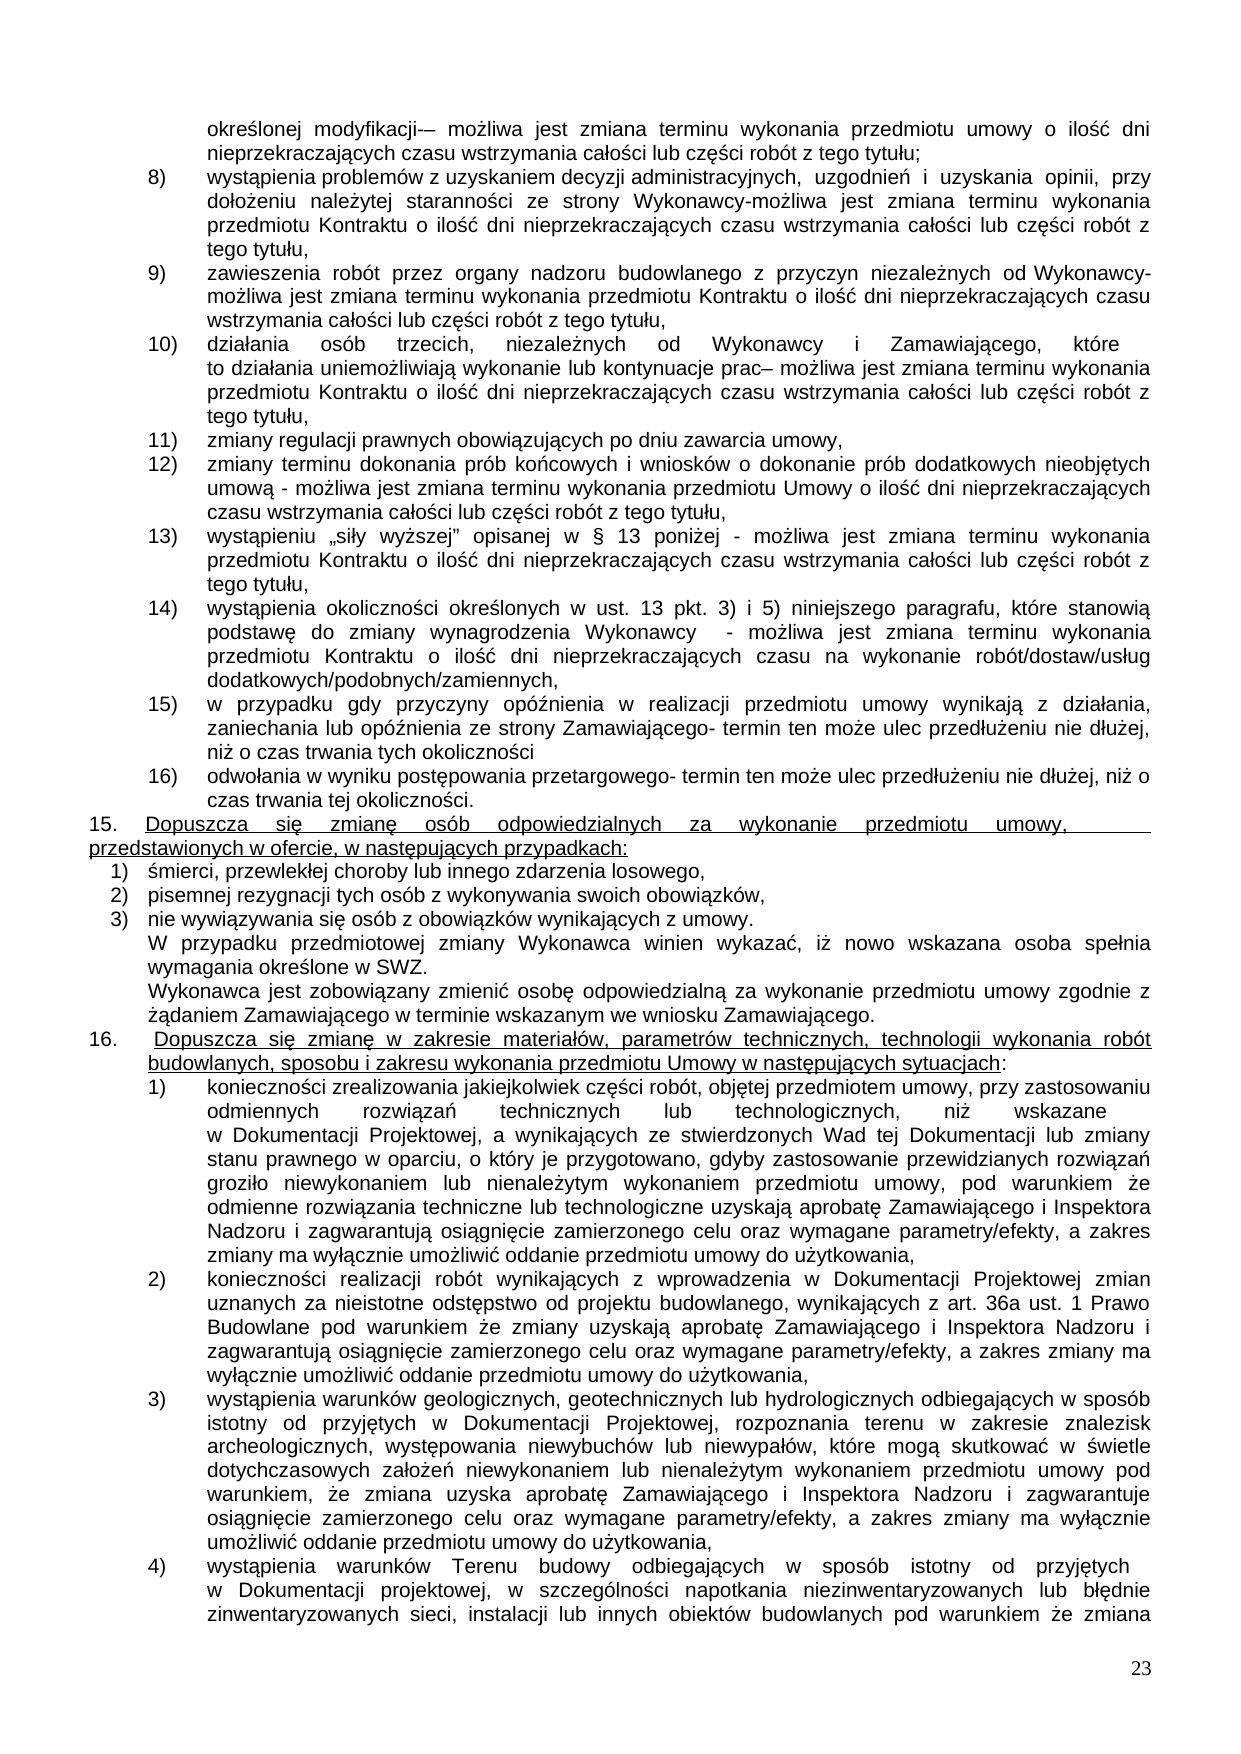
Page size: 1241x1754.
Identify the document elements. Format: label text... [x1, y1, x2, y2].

list konieczności realizacji robót wynikających z wprowadzenia w Dokumentacji Projektowej zmian uznanych za nieistotne odstępstwo od projektu budowlanego, wynikających z art. 36a ust. 1 Prawo Budowlane pod warunkiem że zmiany uzyskają aprobatę Zamawiającego i Inspektora Nadzoru i zagwarantują osiągnięcie zamierzonego celu oraz wymagane parametry/efekty, a zakres zmiany ma wyłącznie umożliwić oddanie przedmiotu umowy do użytkowania, [148, 1267, 1152, 1386]
list zmiany terminu dokonania prób końcowych i wniosków o dokonanie prób dodatkowych nieobjętych umową - możliwa jest zmiana terminu wykonania przedmiotu Umowy o ilość dni nieprzekraczających czasu wstrzymania całości lub części robót z tego tytułu, [148, 452, 1152, 524]
list wystąpienia okoliczności określonych w ust. 13 pkt. 3) i 5) niniejszego paragrafu, które stanowią podstawę do zmiany wynagrodzenia Wykonawcy - możliwa jest zmiana terminu wykonania przedmiotu Kontraktu o ilość dni nieprzekraczających czasu na wykonanie robót/dostaw/usług dodatkowych/podobnych/zamiennych, [148, 596, 1152, 692]
list wystąpienia warunków geologicznych, geotechnicznych lub hydrologicznych odbiegających w sposób istotny od przyjętych w Dokumentacji Projektowej, rozpoznania terenu w zakresie znalezisk archeologicznych, występowania niewybuchów lub niewypałów, które mogą skutkować w świetle dotychczasowych założeń niewykonaniem lub nienależytym wykonaniem przedmiotu umowy pod warunkiem, że zmiana uzyska aprobatę Zamawiającego i Inspektora Nadzoru i zagwarantuje osiągnięcie zamierzonego celu oraz wymagane parametry/efekty, a zakres zmiany ma wyłącznie umożliwić oddanie przedmiotu umowy do użytkowania, [148, 1386, 1152, 1554]
list w przypadku gdy przyczyny opóźnienia w realizacji przedmiotu umowy wynikają z działania, zaniechania lub opóźnienia ze strony Zamawiającego- termin ten może ulec przedłużeniu nie dłużej, niż o czas trwania tych okoliczności [148, 692, 1152, 763]
text W przypadku przedmiotowej zmiany Wykonawca winien wykazać, iż nowo wskazana osoba spełnia wymagania określone w SWZ. [148, 931, 1152, 979]
list śmierci, przewlekłej choroby lub innego zdarzenia losowego, [110, 859, 1152, 883]
text Wykonawca jest zobowiązany zmienić osobę odpowiedzialną za wykonanie przedmiotu umowy zgodnie z żądaniem Zamawiającego w terminie wskazanym we wniosku Zamawiającego. [148, 979, 1152, 1027]
list konieczności zrealizowania jakiejkolwiek części robót, objętej przedmiotem umowy, przy zastosowaniu odmiennych rozwiązań technicznych lub technologicznych, niż wskazane w Dokumentacji Projektowej, a wynikających ze stwierdzonych Wad tej Dokumentacji lub zmiany stanu prawnego w oparciu, o który je przygotowano, gdyby zastosowanie przewidzianych rozwiązań groziło niewykonaniem lub nienależytym wykonaniem przedmiotu umowy, pod warunkiem że odmienne rozwiązania techniczne lub technologiczne uzyskają aprobatę Zamawiającego i Inspektora Nadzoru i zagwarantują osiągnięcie zamierzonego celu oraz wymagane parametry/efekty, a zakres zmiany ma wyłącznie umożliwić oddanie przedmiotu umowy do użytkowania, [148, 1075, 1152, 1267]
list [148, 1554, 1152, 1626]
list wystąpieniu „siły wyższej” opisanej w § 13 poniżej - możliwa jest zmiana terminu wykonania przedmiotu Kontraktu o ilość dni nieprzekraczających czasu wstrzymania całości lub części robót z tego tytułu, [148, 524, 1152, 596]
list odwołania w wyniku postępowania przetargowego- termin ten może ulec przedłużeniu nie dłużej, niż o czas trwania tej okoliczności. [148, 763, 1152, 811]
list działania osób trzecich, niezależnych od Wykonawcy i Zamawiającego, które to działania uniemożliwiają wykonanie lub kontynuacje prac– możliwa jest zmiana terminu wykonania przedmiotu Kontraktu o ilość dni nieprzekraczających czasu wstrzymania całości lub części robót z tego tytułu, [148, 332, 1152, 428]
list pisemnej rezygnacji tych osób z wykonywania swoich obowiązków, [110, 883, 1152, 907]
text 15. Dopuszcza się zmianę osób odpowiedzialnych za wykonanie przedmiotu umowy, przedstawionych w ofercie, w następujących przypadkach: [89, 811, 1152, 859]
list nie wywiązywania się osób z obowiązków wynikających z umowy. [110, 907, 1152, 931]
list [148, 117, 1152, 164]
list zmiany regulacji prawnych obowiązujących po dniu zawarcia umowy, [148, 428, 1152, 452]
list zawieszenia robót przez organy nadzoru budowlanego z przyczyn niezależnych od Wykonawcy- możliwa jest zmiana terminu wykonania przedmiotu Kontraktu o ilość dni nieprzekraczających czasu wstrzymania całości lub części robót z tego tytułu, [148, 260, 1152, 332]
list wystąpienia problemów z uzyskaniem decyzji administracyjnych, uzgodnień i uzyskania opinii, przy dołożeniu należytej staranności ze strony Wykonawcy-możliwa jest zmiana terminu wykonania przedmiotu Kontraktu o ilość dni nieprzekraczających czasu wstrzymania całości lub części robót z tego tytułu, [148, 164, 1152, 260]
text 16. Dopuszcza się zmianę w zakresie materiałów, parametrów technicznych, technologii wykonania robót budowlanych, sposobu i zakresu wykonania przedmiotu Umowy w następujących sytuacjach: [89, 1027, 1152, 1075]
